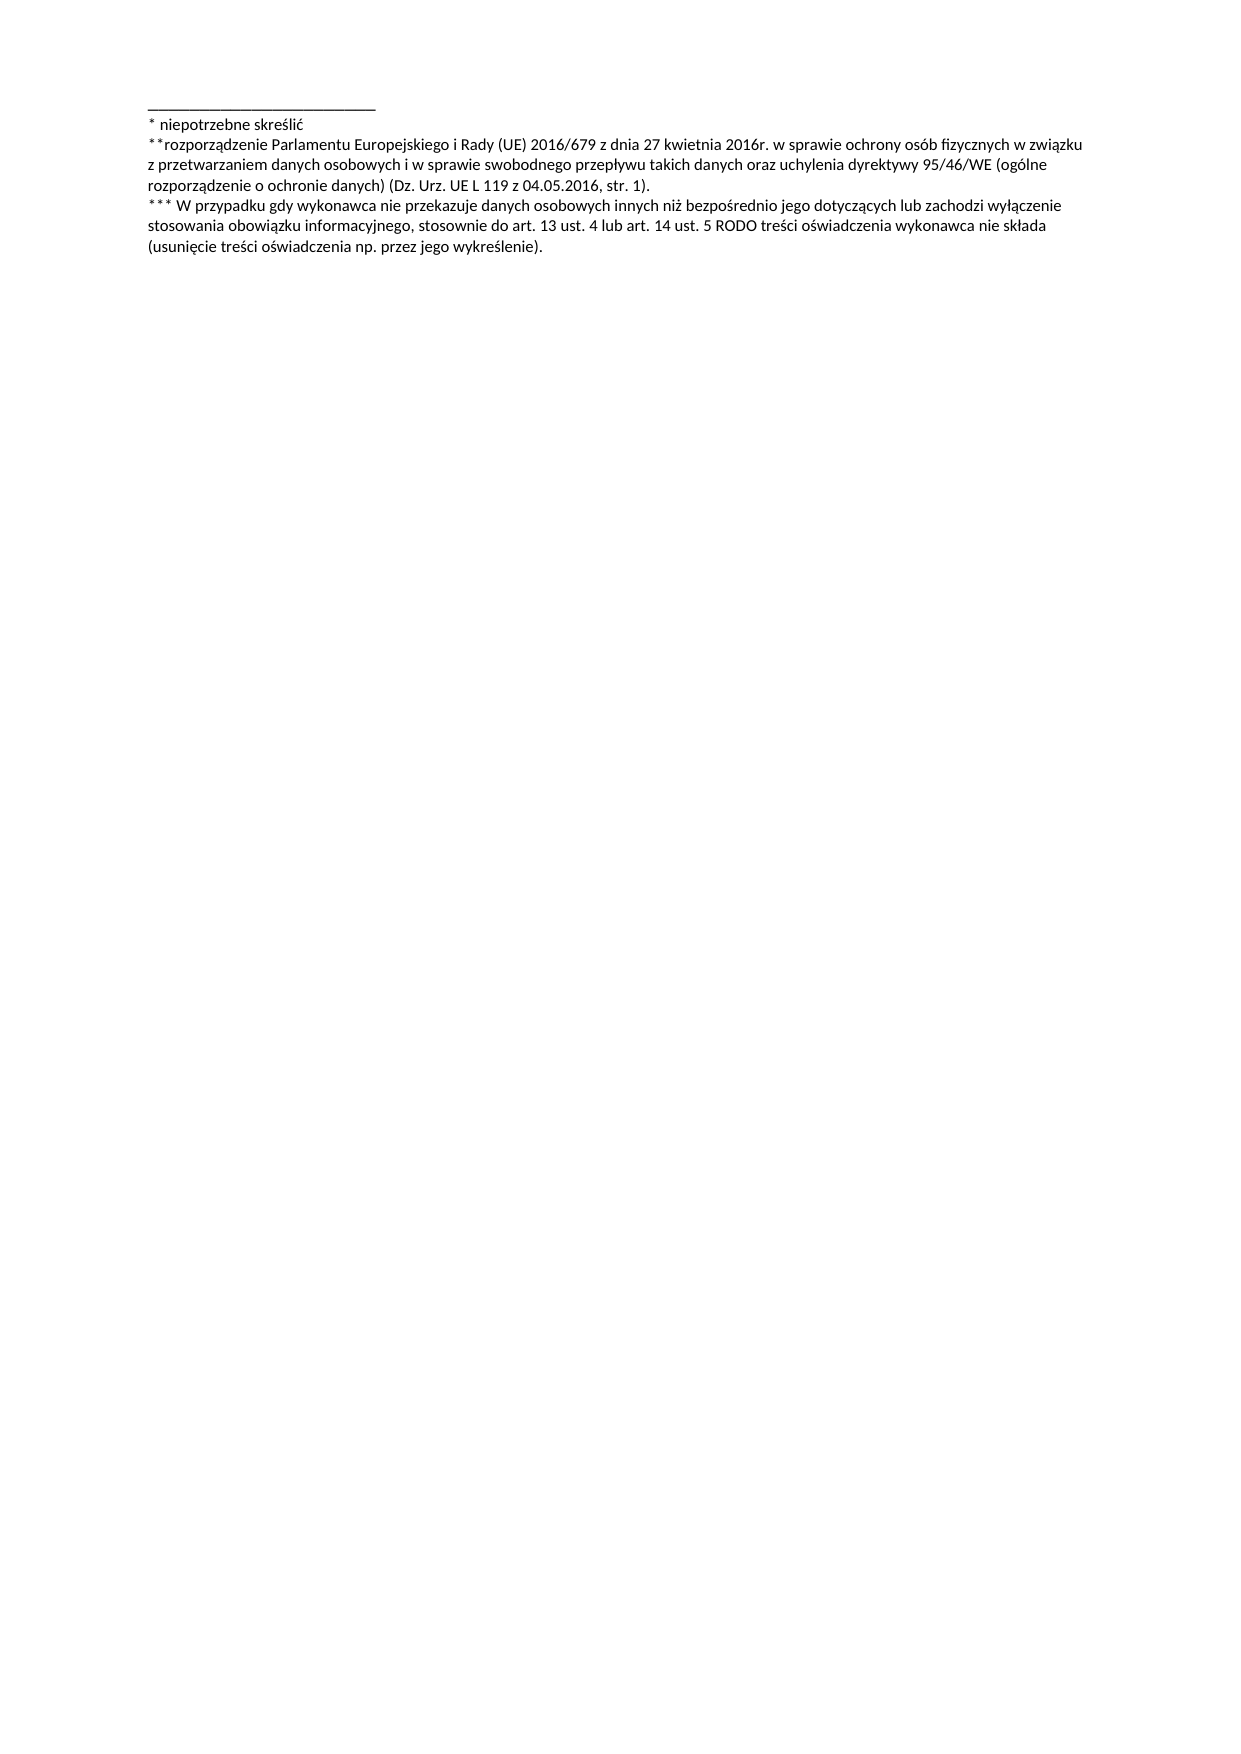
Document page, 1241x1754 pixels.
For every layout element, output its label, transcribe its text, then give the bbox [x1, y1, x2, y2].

text *** W przypadku gdy wykonawca nie przekazuje danych osobowych innych niż bezpośrednio jego dotyczących lub zachodzi wyłączenie stosowania obowiązku informacyjnego, stosownie do art. 13 ust. 4 lub art. 14 ust. 5 RODO treści oświadczenia wykonawca nie składa (usunięcie treści oświadczenia np. przez jego wykreślenie). [148, 195, 1092, 256]
text **rozporządzenie Parlamentu Europejskiego i Rady (UE) 2016/679 z dnia 27 kwietnia 2016r. w sprawie ochrony osób fizycznych w związku z przetwarzaniem danych osobowych i w sprawie swobodnego przepływu takich danych oraz uchylenia dyrektywy 95/46/WE (ogólne rozporządzenie o ochronie danych) (Dz. Urz. UE L 119 z 04.05.2016, str. 1). [148, 134, 1092, 195]
text ______________________ [148, 89, 1092, 114]
text * niepotrzebne skreślić [148, 114, 1092, 134]
